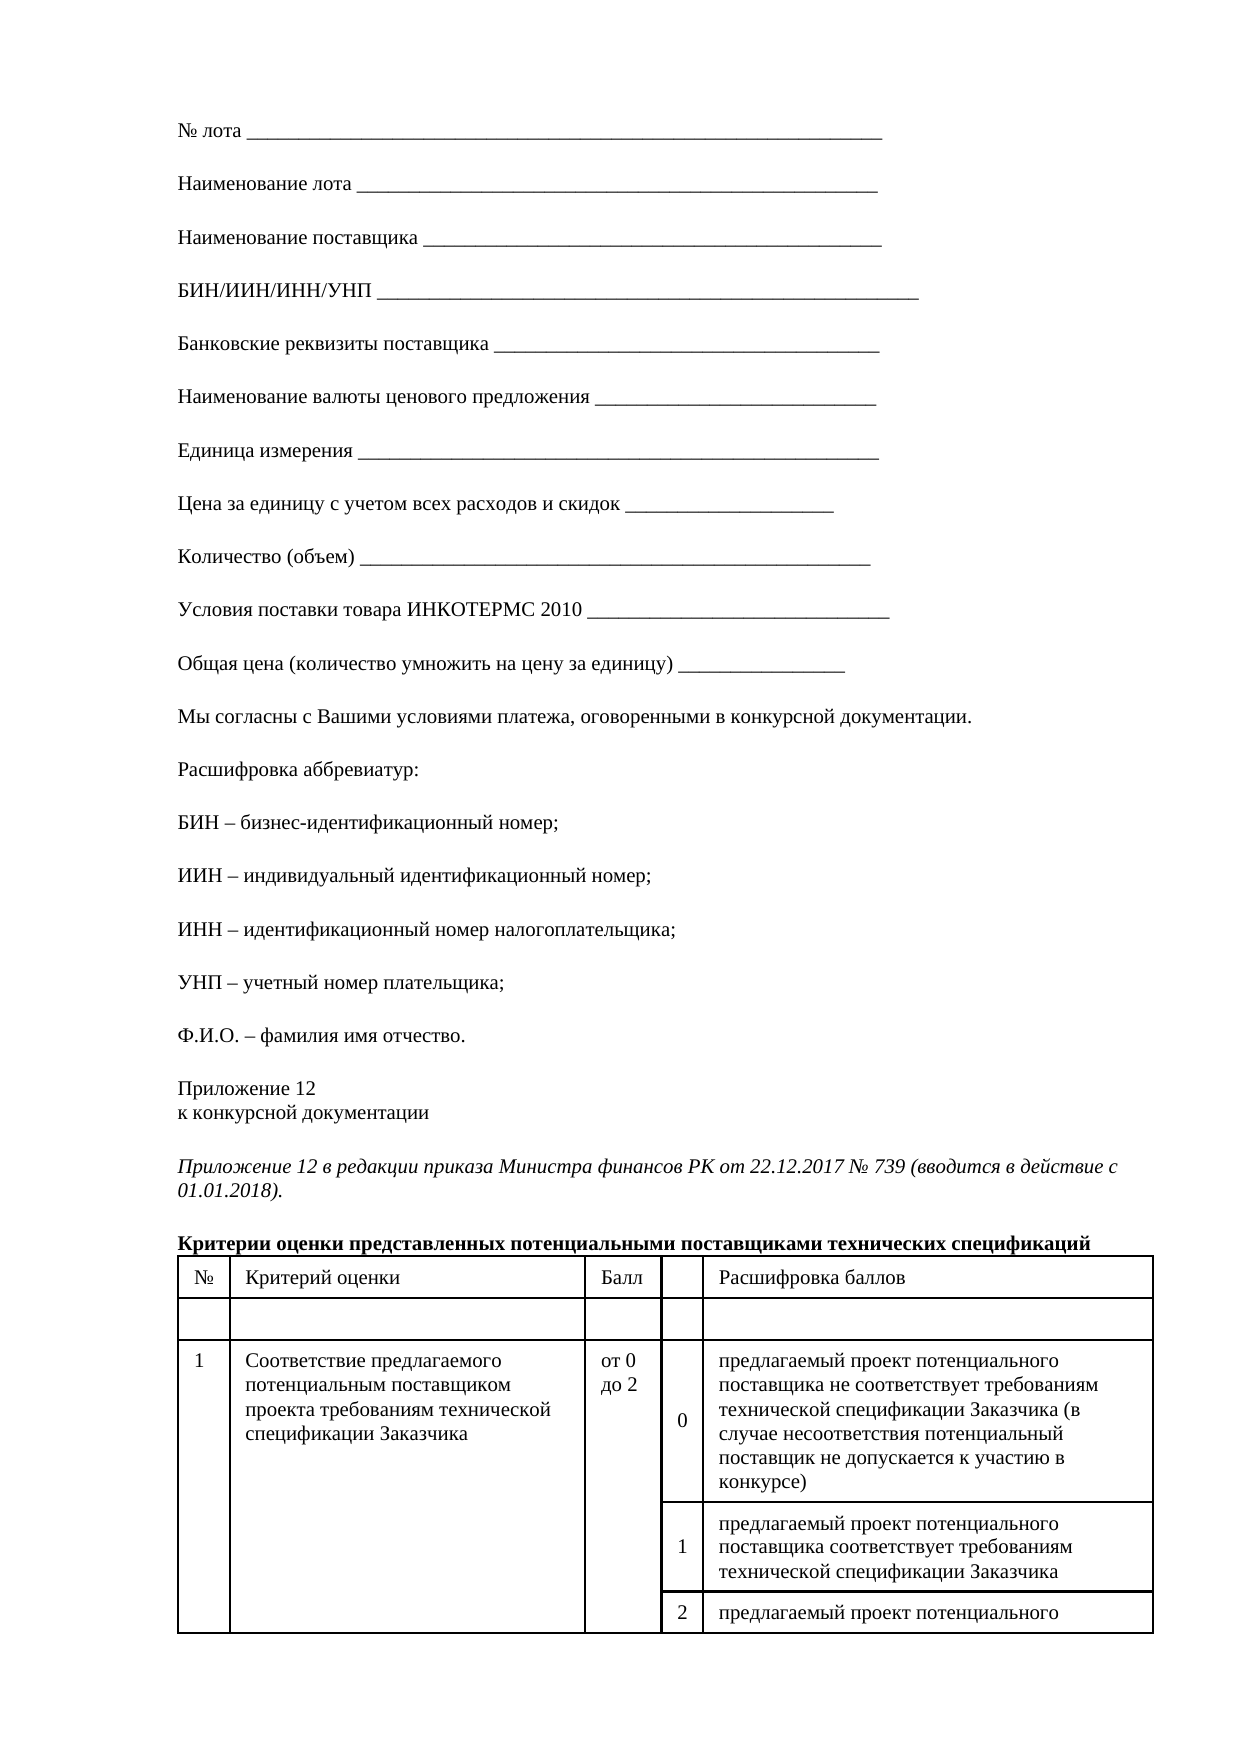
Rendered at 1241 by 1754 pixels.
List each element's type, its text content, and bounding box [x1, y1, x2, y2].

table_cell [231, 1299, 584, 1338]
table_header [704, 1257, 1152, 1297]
text Приложение 12 к конкурсной документации [177, 1076, 1152, 1124]
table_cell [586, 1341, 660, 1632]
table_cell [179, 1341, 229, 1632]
text Условия поставки товара ИНКОТЕРМС 2010 _____________________________ [177, 597, 1152, 621]
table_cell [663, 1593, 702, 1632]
text Единица измерения __________________________________________________ [177, 437, 1152, 462]
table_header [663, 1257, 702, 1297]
text Наименование валюты ценового предложения ___________________________ [177, 384, 1152, 408]
text Критерии оценки представленных потенциальными поставщиками технических спецификаций [177, 1231, 1152, 1255]
text ИНН – идентификационный номер налогоплательщика; [177, 917, 1152, 941]
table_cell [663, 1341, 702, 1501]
text Мы согласны с Вашими условиями платежа, оговоренными в конкурсной документации. [177, 704, 1152, 728]
text Расшифровка аббревиатур: [177, 757, 1152, 781]
text ИИН – индивидуальный идентификационный номер; [177, 863, 1152, 887]
text Общая цена (количество умножить на цену за единицу) ________________ [177, 650, 1152, 674]
text БИН – бизнес-идентификационный номер; [177, 810, 1152, 834]
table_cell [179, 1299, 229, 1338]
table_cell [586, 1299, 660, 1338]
text БИН/ИИН/ИНН/УНП ____________________________________________________ [177, 278, 1152, 302]
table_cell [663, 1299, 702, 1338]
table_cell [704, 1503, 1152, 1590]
text № лота _____________________________________________________________ [177, 118, 1152, 142]
text УНП – учетный номер плательщика; [177, 970, 1152, 994]
text Ф.И.О. – фамилия имя отчество. [177, 1023, 1152, 1047]
text Цена за единицу с учетом всех расходов и скидок ____________________ [177, 491, 1152, 515]
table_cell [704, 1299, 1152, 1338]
text Приложение 12 в редакции приказа Министра финансов РК от 22.12.2017 № 739 (вводится в действие с 01.01.2018). [177, 1153, 1152, 1202]
text Наименование поставщика ____________________________________________ [177, 224, 1152, 249]
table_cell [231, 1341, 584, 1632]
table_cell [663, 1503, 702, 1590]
text Количество (объем) _________________________________________________ [177, 544, 1152, 568]
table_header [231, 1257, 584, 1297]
text Банковские реквизиты поставщика _____________________________________ [177, 331, 1152, 355]
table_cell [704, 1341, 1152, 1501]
text Наименование лота __________________________________________________ [177, 171, 1152, 195]
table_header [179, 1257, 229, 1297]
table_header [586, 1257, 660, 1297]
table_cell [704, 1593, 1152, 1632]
